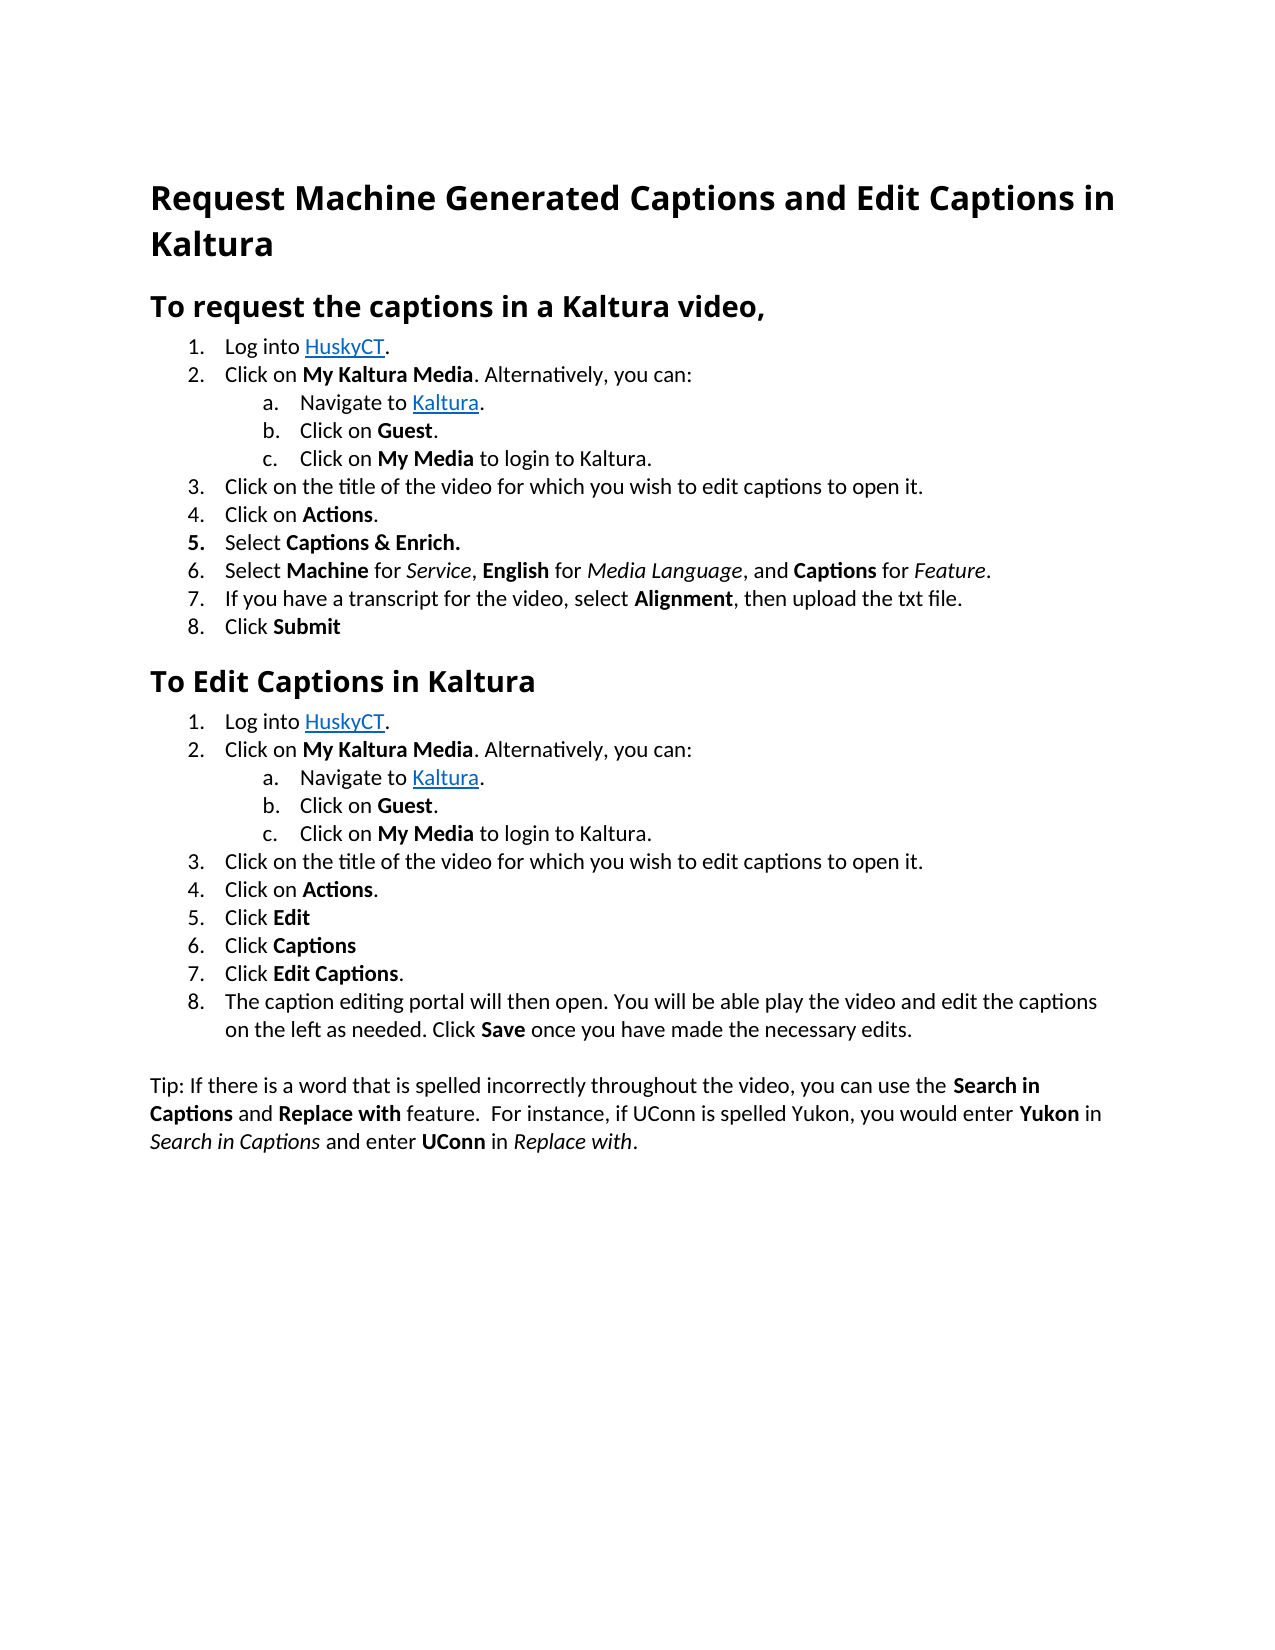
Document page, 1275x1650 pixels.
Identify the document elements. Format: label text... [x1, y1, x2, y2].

list Select Machine for Service, English for Media Language, and Captions for Feature. [187, 556, 1125, 584]
list Click on Guest. [262, 416, 1125, 444]
list Click Edit [187, 903, 1125, 931]
list If you have a transcript for the video, select Alignment, then upload the txt file. [187, 584, 1125, 612]
list The caption editing portal will then open. You will be able play the video and edit the captions on the left as needed. Click Save once you have made the necessary edits. [187, 987, 1125, 1043]
list Select Captions & Enrich. [187, 528, 1125, 556]
list Log into HuskyCT. [187, 707, 1125, 735]
list Click on My Media to login to Kaltura. [262, 819, 1125, 847]
list Click on the title of the video for which you wish to edit captions to open it. [187, 472, 1125, 500]
subtitle To Edit Captions in Kaltura [150, 661, 1125, 701]
list Click on My Media to login to Kaltura. [262, 444, 1125, 472]
list Navigate to Kaltura. [262, 763, 1125, 791]
list Click Captions [187, 931, 1125, 959]
list Click Submit [187, 612, 1125, 641]
subtitle To request the captions in a Kaltura video, [150, 287, 1125, 326]
list Click on Guest. [262, 791, 1125, 819]
list Click on Actions. [187, 500, 1125, 528]
list Click Edit Captions. [187, 959, 1125, 987]
list Log into HuskyCT. [187, 332, 1125, 360]
list Click on Actions. [187, 875, 1125, 903]
text Tip: If there is a word that is spelled incorrectly throughout the video, you can use the Search in Captions and Replace with feature. For instance, if UConn is spelled Yukon, you would enter Yukon in Search in Captions and enter UConn in Replace with. [150, 1071, 1125, 1155]
list Click on the title of the video for which you wish to edit captions to open it. [187, 847, 1125, 875]
list Click on My Kaltura Media. Alternatively, you can: [187, 735, 1125, 763]
subtitle Request Machine Generated Captions and Edit Captions in Kaltura [150, 175, 1125, 266]
list Navigate to Kaltura. [262, 388, 1125, 416]
list Click on My Kaltura Media. Alternatively, you can: [187, 360, 1125, 388]
